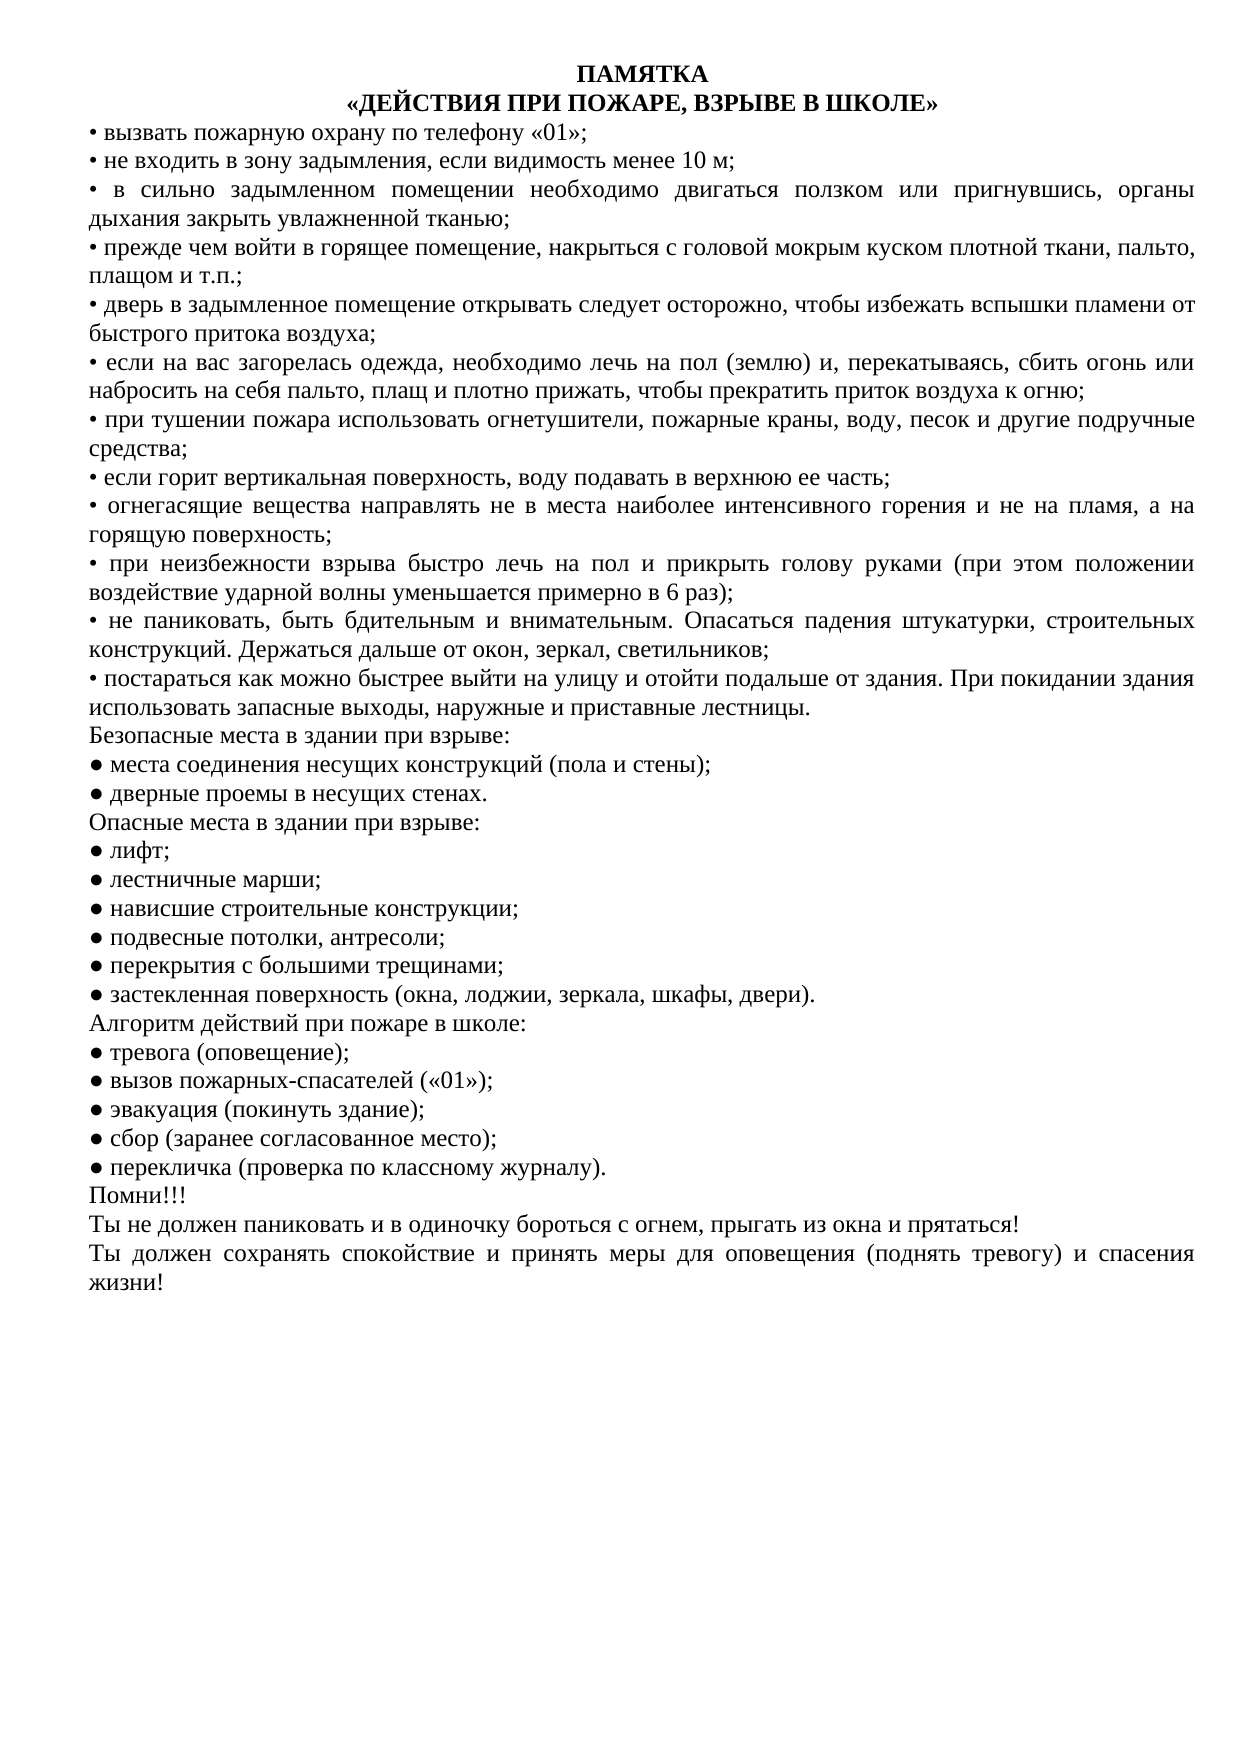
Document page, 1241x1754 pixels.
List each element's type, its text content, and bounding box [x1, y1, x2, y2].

text • дверь в задымленное помещение открывать следует осторожно, чтобы избежать вспышки пламени от быстрого притока воздуха; [89, 289, 1196, 347]
text • огнегасящие вещества направлять не в места наиболее интенсивного горения и не на пламя, а на горящую поверхность; [89, 490, 1196, 548]
text • вызвать пожарную охрану по телефону «01»; [89, 117, 1196, 145]
text • при тушении пожара использовать огнетушители, пожарные краны, воду, песок и другие подручные средства; [89, 404, 1196, 462]
text ● места соединения несущих конструкций (пола и стены); [89, 749, 1196, 778]
text Помни!!! [89, 1180, 1196, 1209]
text • прежде чем войти в горящее помещение, накрыться с головой мокрым куском плотной ткани, пальто, плащом и т.п.; [89, 232, 1196, 289]
text • если на вас загорелась одежда, необходимо лечь на пол (землю) и, перекатываясь, сбить огонь или набросить на себя пальто, плащ и плотно прижать, чтобы прекратить приток воздуха к огню; [89, 347, 1196, 404]
text ● лестничные марши; [89, 864, 1196, 893]
text • не паниковать, быть бдительным и внимательным. Опасаться падения штукатурки, строительных конструкций. Держаться дальше от окон, зеркал, светильников; [89, 605, 1196, 663]
text ● дверные проемы в несущих стенах. [89, 778, 1196, 807]
text ● эвакуация (покинуть здание); [89, 1094, 1196, 1123]
text • если горит вертикальная поверхность, воду подавать в верхнюю ее часть; [89, 462, 1196, 490]
text Безопасные места в здании при взрыве: [89, 720, 1196, 749]
text ● лифт; [89, 835, 1196, 864]
text ПАМЯТКА [89, 59, 1196, 88]
text ● застекленная поверхность (окна, лоджии, зеркала, шкафы, двери). [89, 979, 1196, 1008]
text Ты не должен паниковать и в одиночку бороться с огнем, прыгать из окна и прятаться! [89, 1209, 1196, 1238]
text «ДЕЙСТВИЯ ПРИ ПОЖАРЕ, ВЗРЫВЕ В ШКОЛЕ» [89, 88, 1196, 117]
text Опасные места в здании при взрыве: [89, 807, 1196, 835]
text ● перекличка (проверка по классному журналу). [89, 1152, 1196, 1180]
text • в сильно задымленном помещении необходимо двигаться ползком или пригнувшись, органы дыхания закрыть увлажненной тканью; [89, 174, 1196, 232]
text ● перекрытия с большими трещинами; [89, 950, 1196, 979]
text ● нависшие строительные конструкции; [89, 893, 1196, 922]
text ● тревога (оповещение); [89, 1037, 1196, 1065]
text • при неизбежности взрыва быстро лечь на пол и прикрыть голову руками (при этом положении воздействие ударной волны уменьшается примерно в 6 раз); [89, 548, 1196, 605]
text • постараться как можно быстрее выйти на улицу и отойти подальше от здания. При покидании здания использовать запасные выходы, наружные и приставные лестницы. [89, 663, 1196, 720]
text Ты должен сохранять спокойствие и принять меры для оповещения (поднять тревогу) и спасения жизни! [89, 1238, 1196, 1295]
text • не входить в зону задымления, если видимость менее 10 м; [89, 145, 1196, 174]
text Алгоритм действий при пожаре в школе: [89, 1008, 1196, 1037]
text ● вызов пожарных-спасателей («01»); [89, 1065, 1196, 1094]
text ● подвесные потолки, антресоли; [89, 922, 1196, 950]
text ● сбор (заранее согласованное место); [89, 1123, 1196, 1152]
